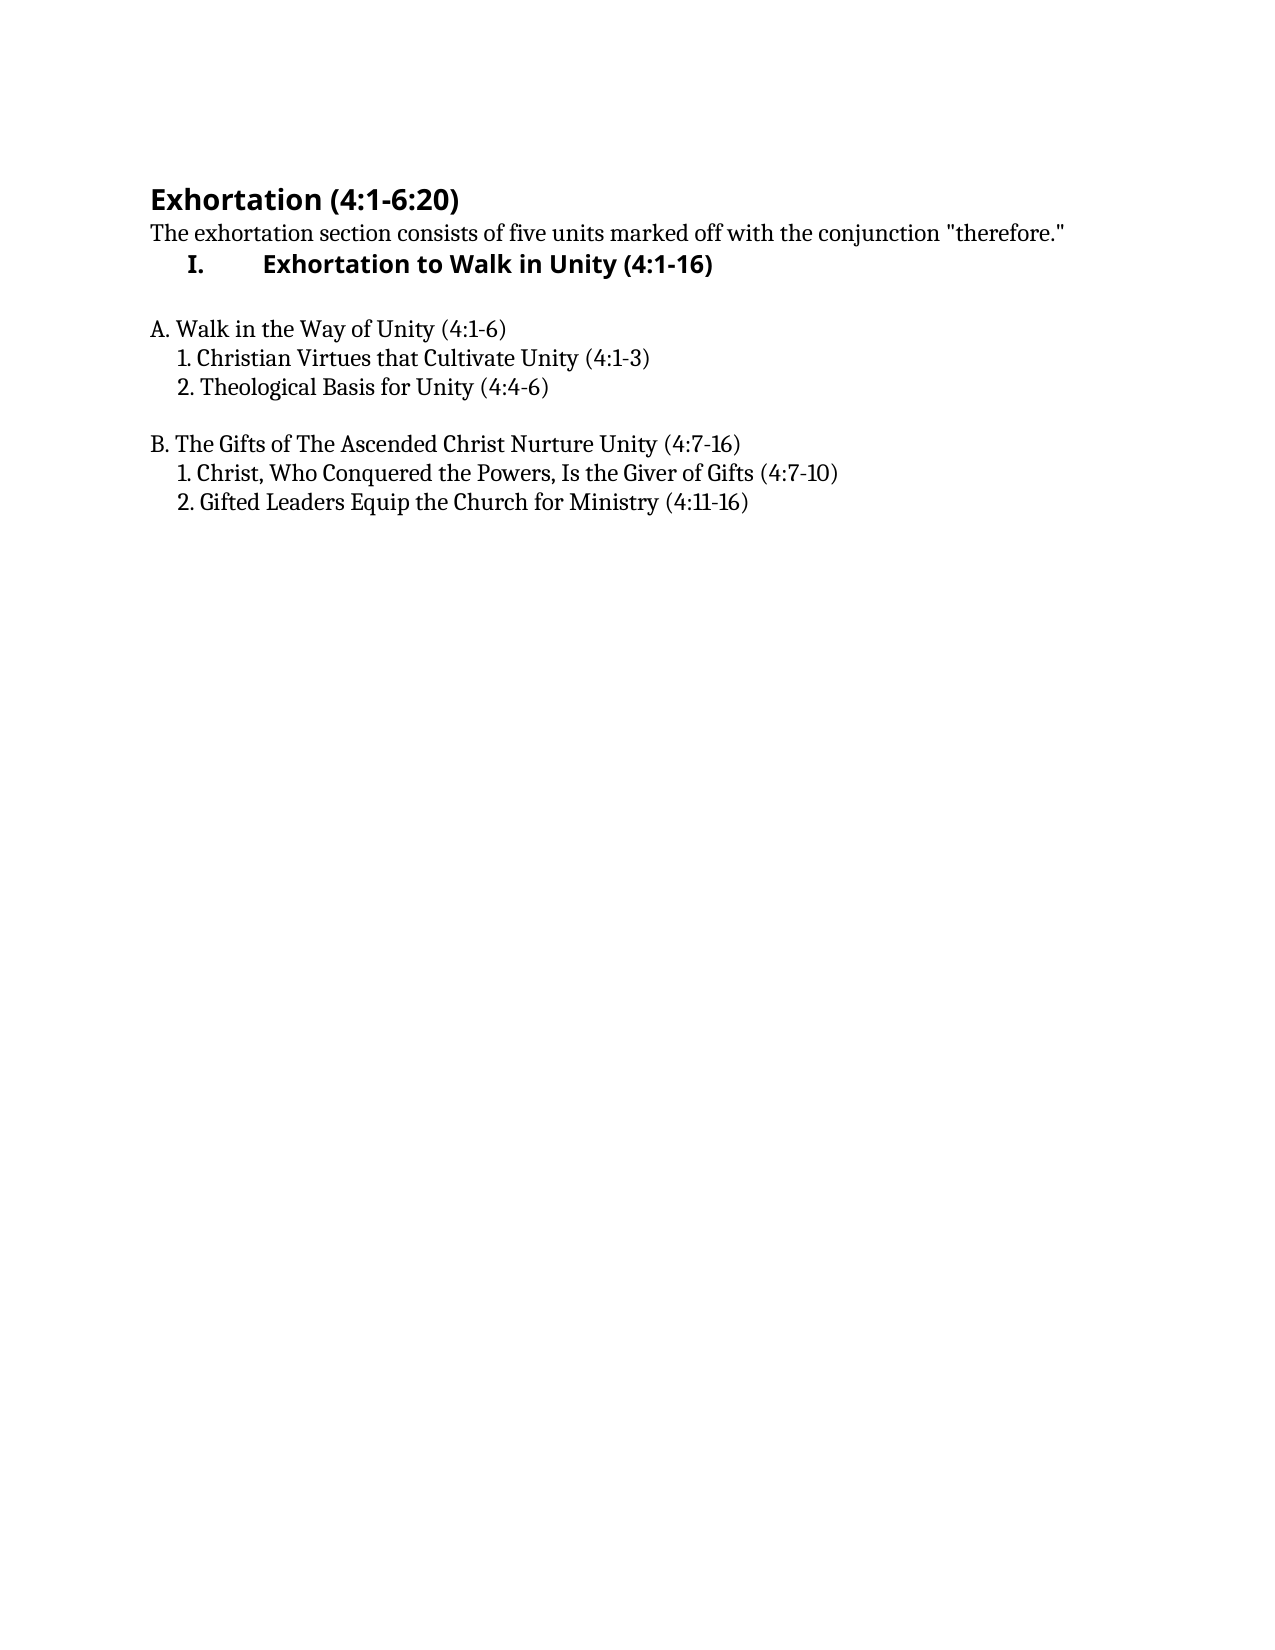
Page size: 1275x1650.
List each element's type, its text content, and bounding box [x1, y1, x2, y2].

text Exhortation (4:1-6:20) [150, 179, 1125, 218]
text 2. Gifted Leaders Equip the Church for Ministry (4:11-16) [150, 488, 1125, 517]
list Exhortation to Walk in Unity (4:1-16) [187, 247, 1125, 281]
text B. The Gifts of The Ascended Christ Nurture Unity (4:7-16) [150, 430, 1125, 459]
text A. Walk in the Way of Unity (4:1-6) [150, 315, 1125, 344]
text The exhortation section consists of five units marked off with the conjunction "therefore." [150, 218, 1125, 247]
text 1. Christian Virtues that Cultivate Unity (4:1-3) [150, 344, 1125, 373]
text 1. Christ, Who Conquered the Powers, Is the Giver of Gifts (4:7-10) [150, 459, 1125, 488]
text 2. Theological Basis for Unity (4:4-6) [150, 373, 1125, 402]
